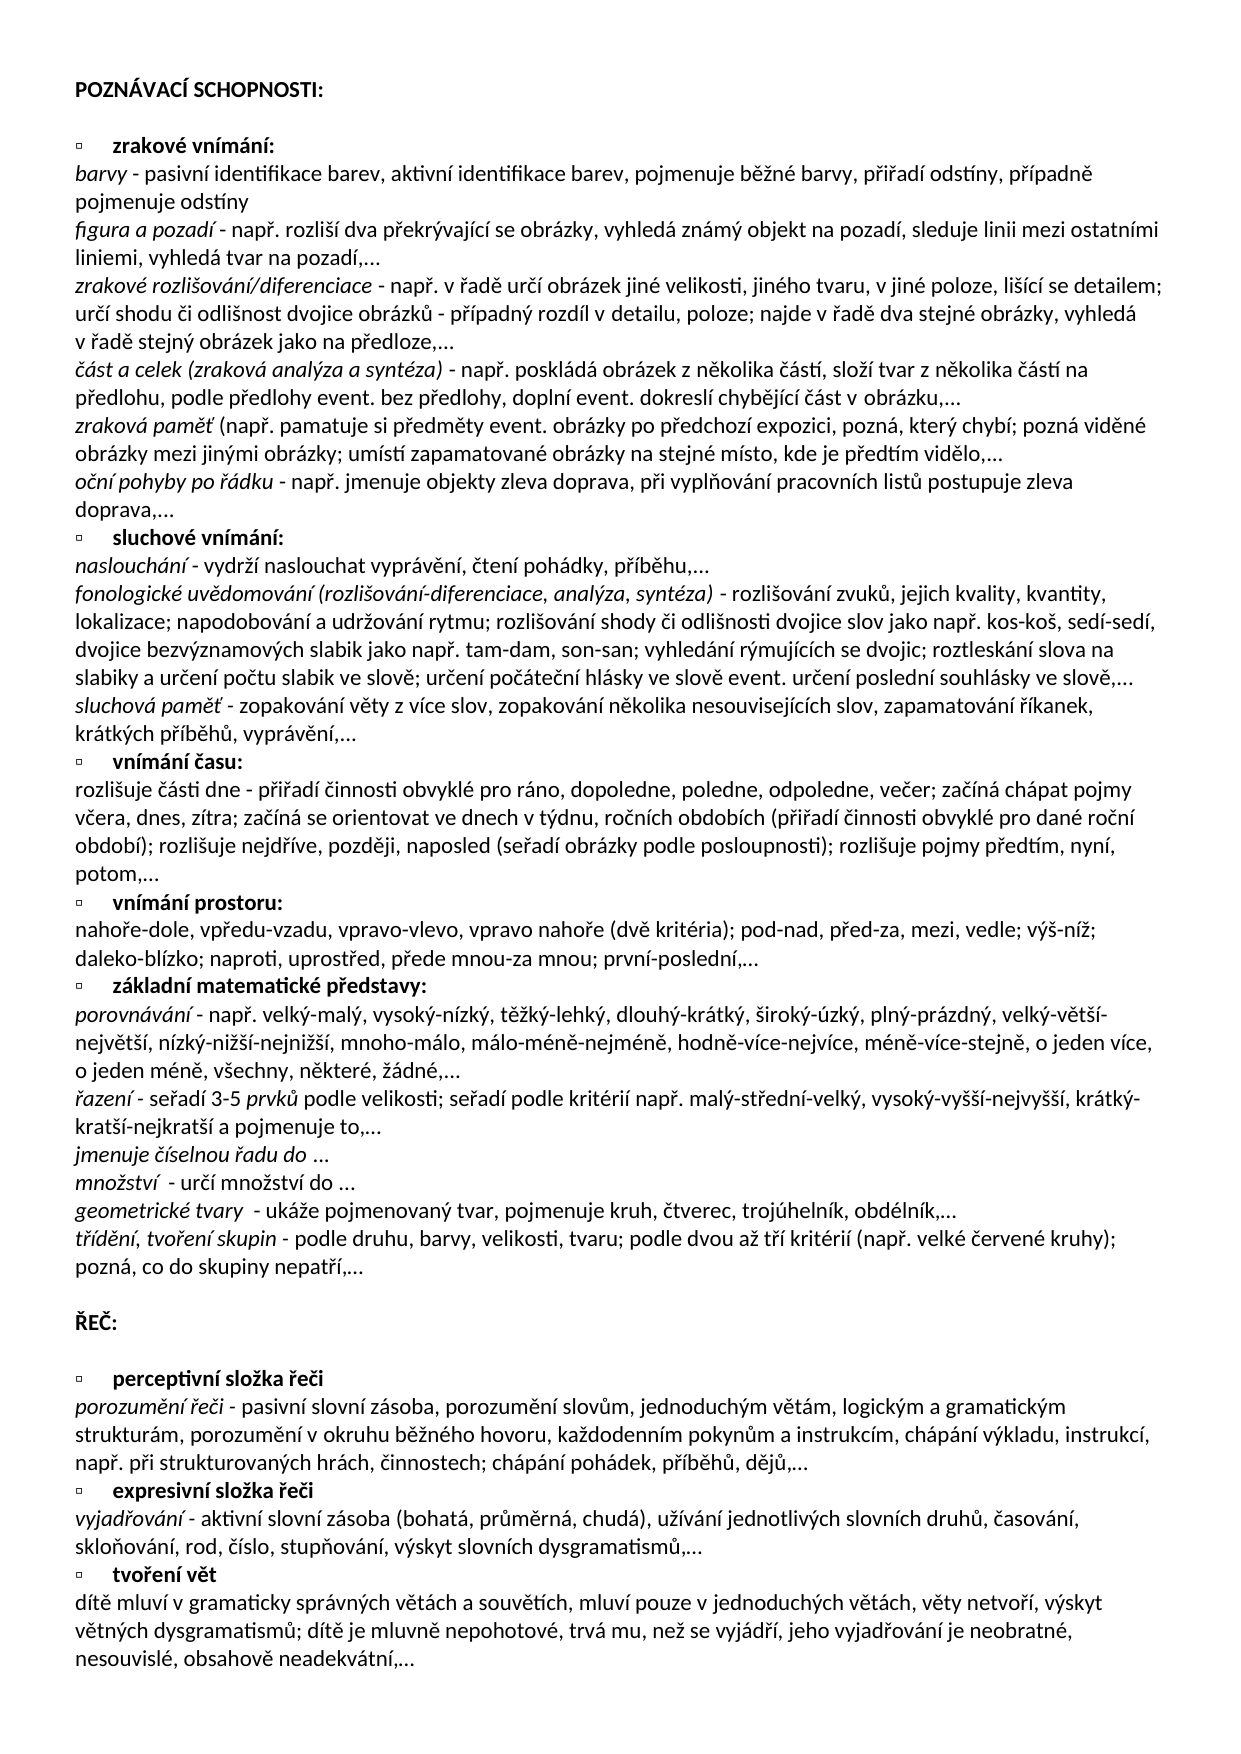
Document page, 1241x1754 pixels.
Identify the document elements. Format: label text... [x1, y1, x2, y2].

text POZNÁVACÍ SCHOPNOSTI: [75, 75, 1165, 103]
text nahoře-dole, vpředu-vzadu, vpravo-vlevo, vpravo nahoře (dvě kritéria); pod-nad, před-za, mezi, vedle; výš-níž; daleko-blízko; naproti, uprostřed, přede mnou-za mnou; první-poslední,… [75, 916, 1165, 972]
list základní matematické představy: [75, 972, 1165, 1000]
list vnímání času: [75, 747, 1165, 776]
text zrakové rozlišování/diferenciace - např. v řadě určí obrázek jiné velikosti, jiného tvaru, v jiné poloze, lišící se detailem; určí shodu či odlišnost dvojice obrázků - případný rozdíl v detailu, poloze; najde v řadě dva stejné obrázky, vyhledá v řadě stejný obrázek jako na předloze,... [75, 271, 1165, 355]
text ŘEČ: [75, 1308, 1165, 1336]
text množství - určí množství do ... [75, 1168, 1165, 1196]
text část a celek (zraková analýza a syntéza) - např. poskládá obrázek z několika částí, složí tvar z několika částí na předlohu, podle předlohy event. bez předlohy, doplní event. dokreslí chybějící část v obrázku,... [75, 355, 1165, 411]
text sluchová paměť - zopakování věty z více slov, zopakování několika nesouvisejících slov, zapamatování říkanek, krátkých příběhů, vyprávění,... [75, 691, 1165, 747]
text rozlišuje části dne - přiřadí činnosti obvyklé pro ráno, dopoledne, poledne, odpoledne, večer; začíná chápat pojmy včera, dnes, zítra; začíná se orientovat ve dnech v týdnu, ročních obdobích (přiřadí činnosti obvyklé pro dané roční období); rozlišuje nejdříve, později, naposled (seřadí obrázky podle posloupnosti); rozlišuje pojmy předtím, nyní, potom,… [75, 776, 1165, 888]
text dítě mluví v gramaticky správných větách a souvětích, mluví pouze v jednoduchých větách, věty netvoří, výskyt větných dysgramatismů; dítě je mluvně nepohotové, trvá mu, než se vyjádří, jeho vyjadřování je neobratné, nesouvislé, obsahově neadekvátní,… [75, 1588, 1165, 1672]
text naslouchání - vydrží naslouchat vyprávění, čtení pohádky, příběhu,... [75, 551, 1165, 579]
list perceptivní složka řeči [75, 1364, 1165, 1392]
list zrakové vnímání: [75, 131, 1165, 159]
text řazení - seřadí 3-5 prvků podle velikosti; seřadí podle kritérií např. malý-střední-velký, vysoký-vyšší-nejvyšší, krátký-kratší-nejkratší a pojmenuje to,… [75, 1084, 1165, 1140]
text barvy - pasivní identifikace barev, aktivní identifikace barev, pojmenuje běžné barvy, přiřadí odstíny, případně pojmenuje odstíny [75, 159, 1165, 215]
text vyjadřování - aktivní slovní zásoba (bohatá, průměrná, chudá), užívání jednotlivých slovních druhů, časování, skloňování, rod, číslo, stupňování, výskyt slovních dysgramatismů,… [75, 1504, 1165, 1560]
list tvoření vět [75, 1560, 1165, 1588]
text zraková paměť (např. pamatuje si předměty event. obrázky po předchozí expozici, pozná, který chybí; pozná viděné obrázky mezi jinými obrázky; umístí zapamatované obrázky na stejné místo, kde je předtím vidělo,... [75, 411, 1165, 467]
text porozumění řeči - pasivní slovní zásoba, porozumění slovům, jednoduchým větám, logickým a gramatickým strukturám, porozumění v okruhu běžného hovoru, každodenním pokynům a instrukcím, chápání výkladu, instrukcí, např. při strukturovaných hrách, činnostech; chápání pohádek, příběhů, dějů,… [75, 1392, 1165, 1476]
text jmenuje číselnou řadu do ... [75, 1140, 1165, 1168]
text geometrické tvary - ukáže pojmenovaný tvar, pojmenuje kruh, čtverec, trojúhelník, obdélník,… [75, 1196, 1165, 1224]
list sluchové vnímání: [75, 523, 1165, 551]
list vnímání prostoru: [75, 888, 1165, 916]
text třídění, tvoření skupin - podle druhu, barvy, velikosti, tvaru; podle dvou až tří kritérií (např. velké červené kruhy); pozná, co do skupiny nepatří,… [75, 1224, 1165, 1280]
list expresivní složka řeči [75, 1476, 1165, 1504]
text oční pohyby po řádku - např. jmenuje objekty zleva doprava, při vyplňování pracovních listů postupuje zleva doprava,... [75, 467, 1165, 523]
text fonologické uvědomování (rozlišování-diferenciace, analýza, syntéza) - rozlišování zvuků, jejich kvality, kvantity, lokalizace; napodobování a udržování rytmu; rozlišování shody či odlišnosti dvojice slov jako např. kos-koš, sedí-sedí, dvojice bezvýznamových slabik jako např. tam-dam, son-san; vyhledání rýmujících se dvojic; roztleskání slova na slabiky a určení počtu slabik ve slově; určení počáteční hlásky ve slově event. určení poslední souhlásky ve slově,... [75, 579, 1165, 691]
text figura a pozadí - např. rozliší dva překrývající se obrázky, vyhledá známý objekt na pozadí, sleduje linii mezi ostatními liniemi, vyhledá tvar na pozadí,... [75, 215, 1165, 271]
text porovnávání - např. velký-malý, vysoký-nízký, těžký-lehký, dlouhý-krátký, široký-úzký, plný-prázdný, velký-větší-největší, nízký-nižší-nejnižší, mnoho-málo, málo-méně-nejméně, hodně-více-nejvíce, méně-více-stejně, o jeden více, o jeden méně, všechny, některé, žádné,... [75, 1000, 1165, 1084]
